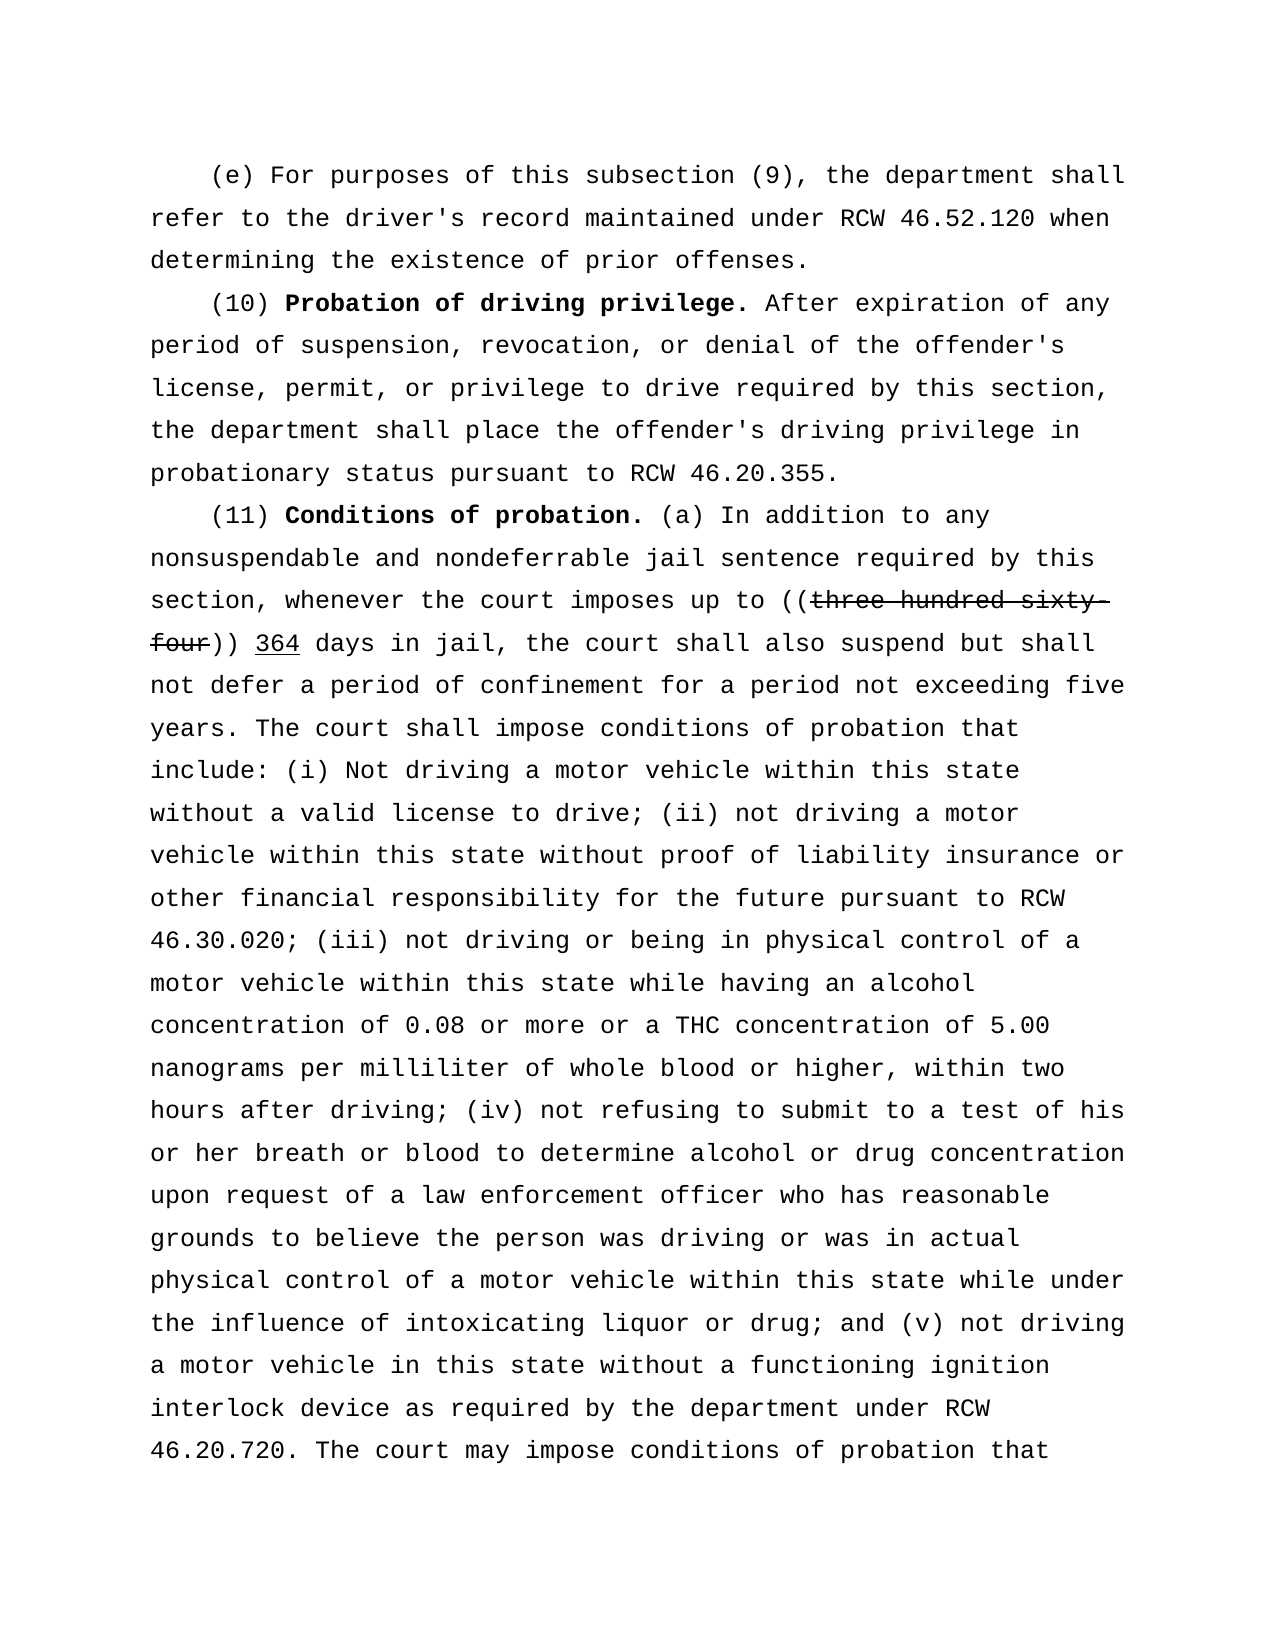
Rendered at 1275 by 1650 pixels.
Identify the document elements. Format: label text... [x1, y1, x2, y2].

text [150, 490, 1125, 1467]
text (10) Probation of driving privilege. After expiration of any period of suspension, revocation, or denial of the offender's license, permit, or privilege to drive required by this section, the department shall place the offender's driving privilege in probationary status pursuant to RCW 46.20.355. [150, 277, 1125, 490]
text (e) For purposes of this subsection (9), the department shall refer to the driver's record maintained under RCW 46.52.120 when determining the existence of prior offenses. [150, 150, 1125, 277]
